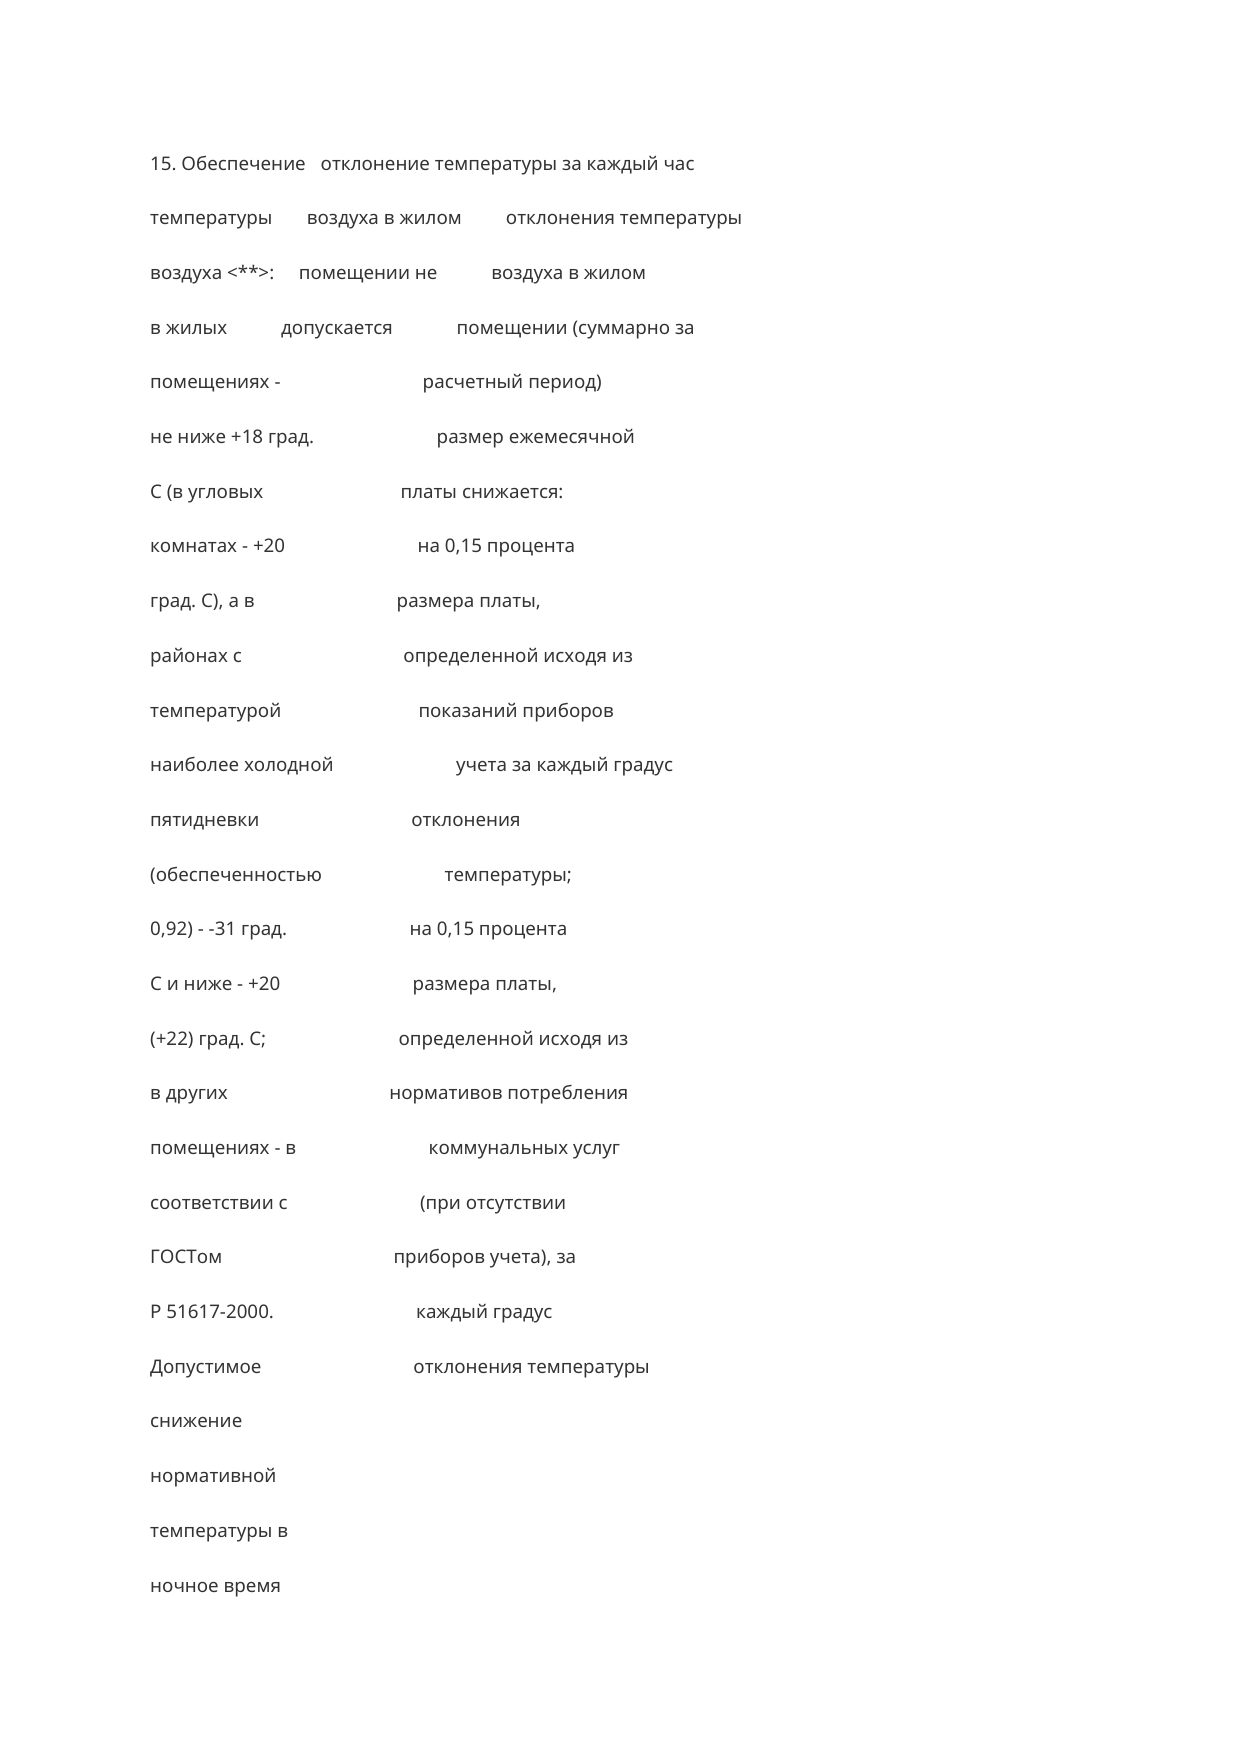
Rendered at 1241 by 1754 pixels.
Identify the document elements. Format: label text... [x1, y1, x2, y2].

text ночное время [150, 1572, 1090, 1597]
text воздуха <**>: помещении не воздуха в жилом [150, 259, 1090, 285]
text в жилых допускается помещении (суммарно за [150, 314, 1090, 339]
text Допустимое отклонения температуры [150, 1353, 1090, 1379]
text помещениях - расчетный период) [150, 369, 1090, 394]
text C и ниже - +20 размера платы, [150, 970, 1090, 996]
text ГОСТом приборов учета), за [150, 1244, 1090, 1269]
text комнатах - +20 на 0,15 процента [150, 533, 1090, 558]
text районах с определенной исходя из [150, 642, 1090, 668]
text соответствии с (при отсутствии [150, 1189, 1090, 1214]
text (+22) град. C; определенной исходя из [150, 1025, 1090, 1051]
text не ниже +18 град. размер ежемесячной [150, 423, 1090, 449]
text температуры в [150, 1517, 1090, 1543]
text 15. Обеспечение отклонение температуры за каждый час [150, 150, 1090, 176]
text в других нормативов потребления [150, 1080, 1090, 1105]
text снижение [150, 1408, 1090, 1433]
text 0,92) - -31 град. на 0,15 процента [150, 916, 1090, 941]
text наиболее холодной учета за каждый градус [150, 752, 1090, 777]
text помещениях - в коммунальных услуг [150, 1134, 1090, 1160]
text (обеспеченностью температуры; [150, 861, 1090, 886]
text пятидневки отклонения [150, 806, 1090, 832]
text температуры воздуха в жилом отклонения температуры [150, 205, 1090, 230]
text C (в угловых платы снижается: [150, 478, 1090, 504]
text температурой показаний приборов [150, 697, 1090, 722]
text град. C), а в размера платы, [150, 587, 1090, 613]
text нормативной [150, 1462, 1090, 1488]
text Р 51617-2000. каждый градус [150, 1298, 1090, 1324]
